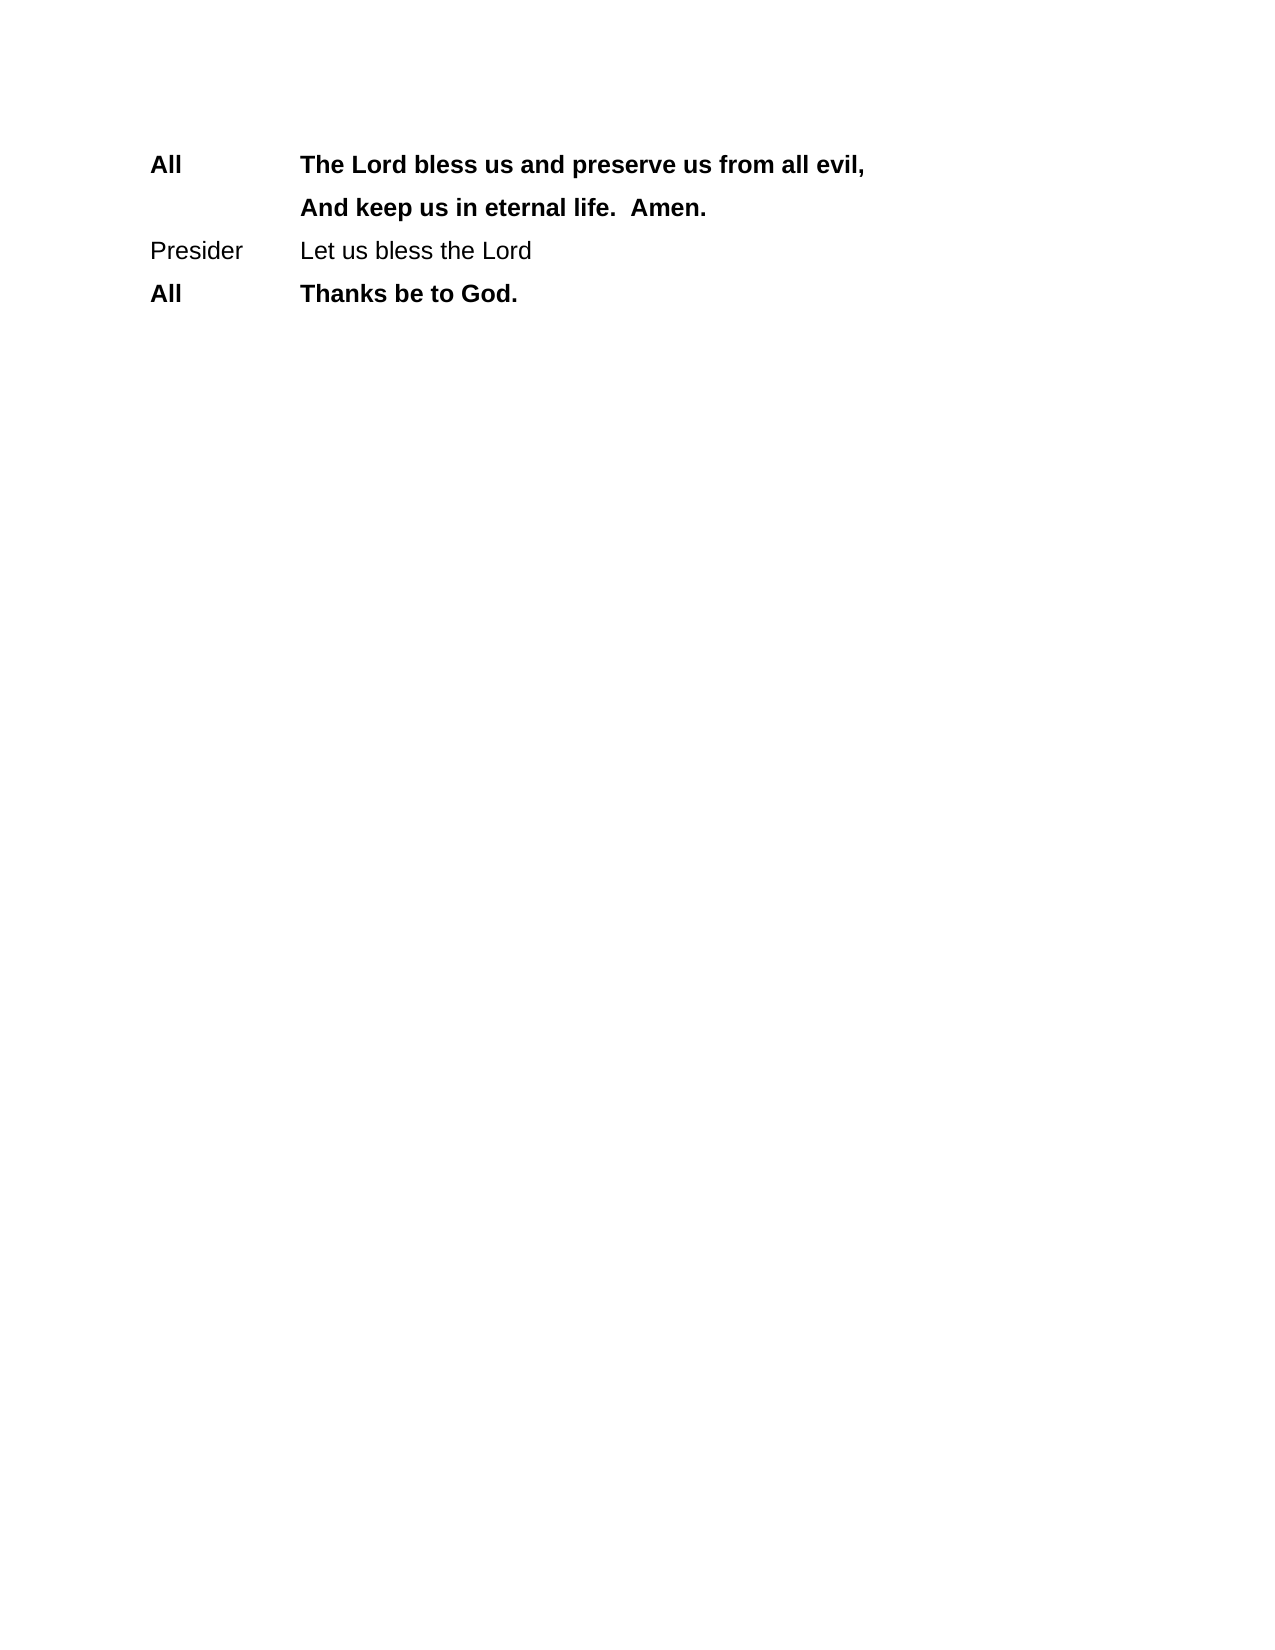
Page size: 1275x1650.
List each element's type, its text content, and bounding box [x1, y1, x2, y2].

text And keep us in eternal life. Amen. [150, 193, 1125, 222]
text All The Lord bless us and preserve us from all evil, [150, 150, 1125, 179]
text Presider Let us bless the Lord [150, 236, 1125, 265]
text All Thanks be to God. [150, 279, 1125, 308]
